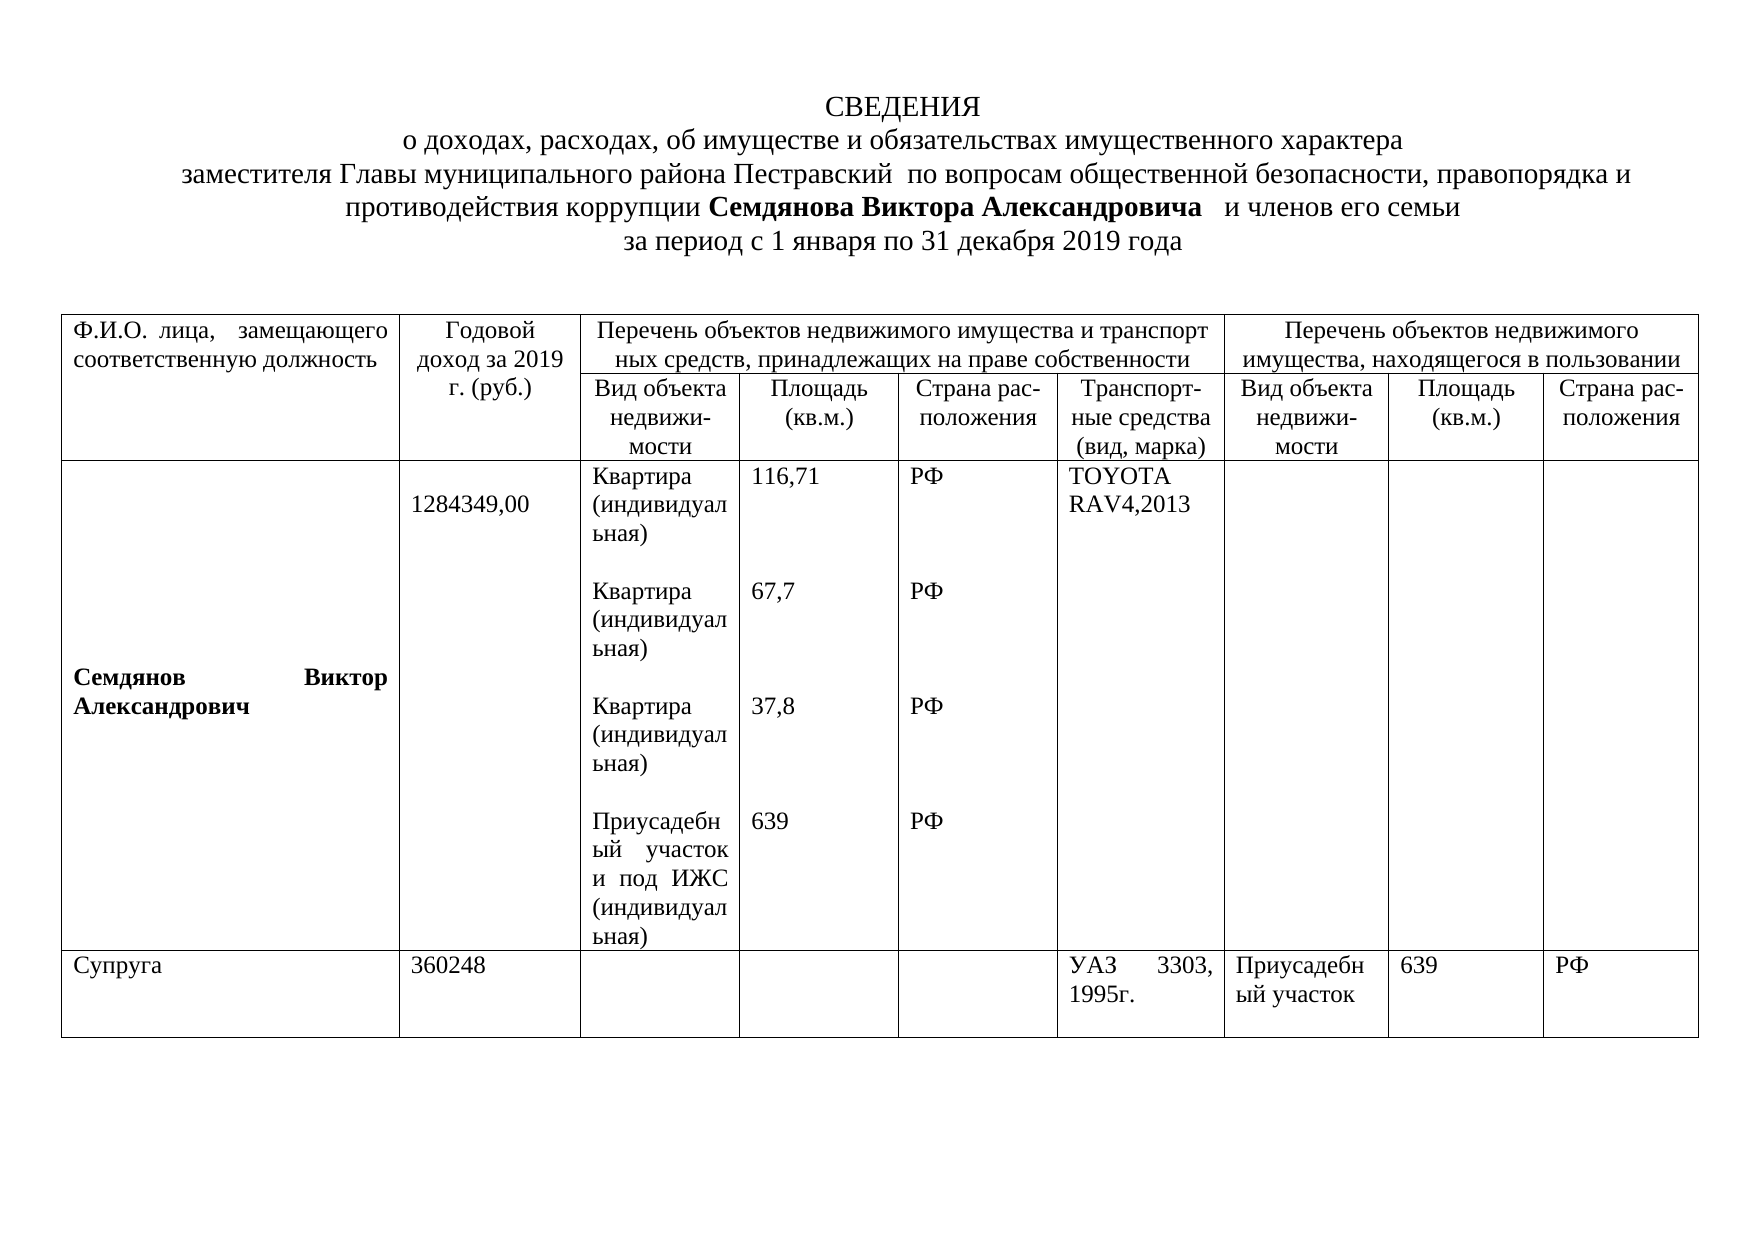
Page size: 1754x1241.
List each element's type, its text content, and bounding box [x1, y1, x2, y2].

table_cell РФ РФ РФ РФ [899, 461, 1057, 949]
table_cell Супруга [62, 951, 399, 1037]
table_cell 639 116,71 [1389, 951, 1543, 1037]
table_header Перечень объектов недвижимого имущества, находящегося в пользовании [1225, 315, 1698, 372]
table_cell [740, 951, 898, 1037]
table_cell Вид объекта недвижи-мости [1225, 374, 1388, 460]
table_cell Квартира (индивидуальная) Квартира (индивидуальная) Квартира (индивидуальная) Приусадебный участок и под ИЖС (индивидуальная) [581, 461, 739, 949]
text СВЕДЕНИЯ [118, 89, 1687, 122]
table_cell Семдянов Виктор Александрович [62, 461, 399, 949]
table_cell Страна рас-положения [1544, 374, 1698, 460]
table_cell 1284349,00 [400, 461, 580, 949]
table_cell [1389, 461, 1543, 949]
table_cell Вид объекта недвижи-мости [581, 374, 739, 460]
table_cell Транспорт-ные средства (вид, марка) [1058, 374, 1224, 460]
table_header Годовой доход за 2019 г. (руб.) [400, 315, 580, 460]
table_cell 116,71 67,7 37,8 639 [740, 461, 898, 949]
text заместителя Главы муниципального района Пестравский по вопросам общественной безопасности, правопорядка и противодействия коррупции Семдянова Виктора Александровича и членов его семьи [118, 156, 1687, 223]
table_cell TOYOTA RAV4,2013 [1058, 461, 1224, 949]
table_cell Страна рас-положения [899, 374, 1057, 460]
table_cell Площадь (кв.м.) [740, 374, 898, 460]
table_cell РФ РФ [1544, 951, 1698, 1037]
text о доходах, расходах, об имуществе и обязательствах имущественного характера [118, 122, 1687, 156]
table_cell [1544, 461, 1698, 949]
table_cell 360248 [400, 951, 580, 1037]
table_header Ф.И.О. лица, замещающего соответственную должность [62, 315, 399, 460]
table_header Перечень объектов недвижимого имущества и транспорт ных средств, принадлежащих на праве собственности [581, 315, 1224, 372]
table_cell Площадь (кв.м.) [1389, 374, 1543, 460]
text за период с 1 января по 31 декабря 2019 года [118, 223, 1687, 256]
table_cell [581, 951, 739, 1037]
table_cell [1225, 951, 1388, 1037]
table_cell [1225, 461, 1388, 949]
table_cell [899, 951, 1057, 1037]
table_cell УАЗ 3303, 1995г. [1058, 951, 1224, 1037]
